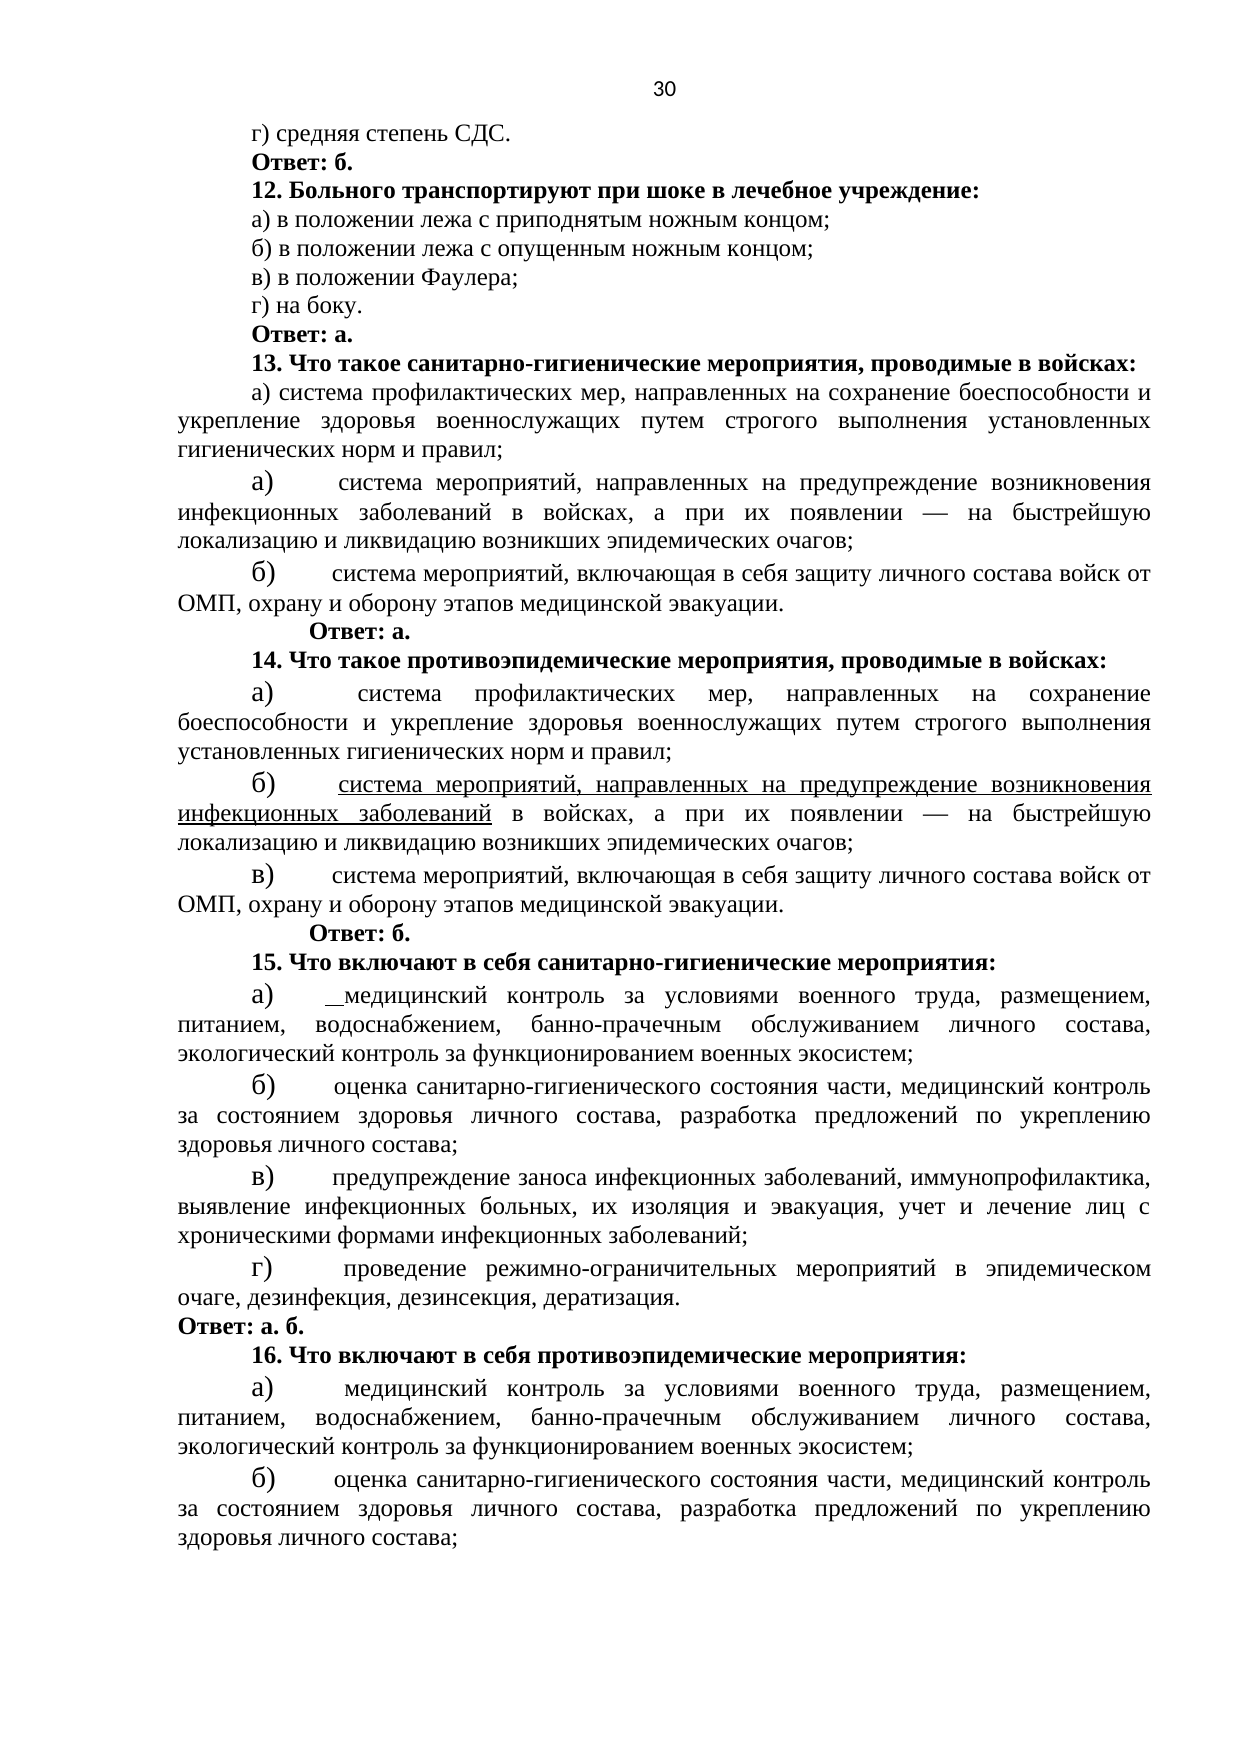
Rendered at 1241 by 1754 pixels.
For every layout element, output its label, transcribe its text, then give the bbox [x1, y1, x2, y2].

list система мероприятий, включающая в себя защиту личного состава войск от ОМП, охрану и оборону этапов медицинской эвакуации. [177, 856, 1152, 918]
text г) на боку. [177, 291, 1152, 319]
list проведение режимно-ограничительных мероприятий в эпидемическом очаге, дезинфекция, дезинсекция, дератизация. [177, 1249, 1152, 1311]
list оценка санитарно-гигиенического состояния части, медицинский контроль за состоянием здоровья личного состава, разработка предложений по укреплению здоровья личного состава; [177, 1460, 1152, 1551]
text Ответ: б. [177, 147, 1152, 176]
text г) средняя степень СДС. [177, 118, 1152, 147]
list система мероприятий, направленных на предупреждение возникновения инфекционных заболеваний в войсках, а при их появлении — на быстрейшую локализацию и ликвидацию возникших эпидемических очагов; [177, 463, 1152, 554]
text 12. Больного транспортируют при шоке в лечебное учреждение: [177, 176, 1152, 204]
list медицинский контроль за условиями военного труда, размещением, питанием, водоснабжением, банно-прачечным обслуживанием личного состава, экологический контроль за функционированием военных экосистем; [177, 1369, 1152, 1460]
text 16. Что включают в себя противоэпидемические мероприятия: [251, 1340, 1152, 1369]
list система профилактических мер, направленных на сохранение боеспособности и укрепление здоровья военнослужащих путем строгого выполнения установленных гигиенических норм и правил; [177, 674, 1152, 765]
text а) система профилактических мер, направленных на сохранение боеспособности и укрепление здоровья военнослужащих путем строгого выполнения установленных гигиенических норм и правил; [177, 377, 1152, 463]
text 15. Что включают в себя санитарно-гигиенические мероприятия: [251, 947, 1152, 976]
list система мероприятий, направленных на предупреждение возникновения инфекционных заболеваний в войсках, а при их появлении — на быстрейшую локализацию и ликвидацию возникших эпидемических очагов; [177, 765, 1152, 856]
list Ответ: б. [308, 918, 1152, 947]
text б) в положении лежа с опущенным ножным концом; [177, 233, 1152, 262]
text 14. Что такое противоэпидемические мероприятия, проводимые в войсках: [251, 645, 1152, 674]
text Ответ: а. [177, 319, 1152, 348]
text 13. Что такое санитарно-гигиенические мероприятия, проводимые в войсках: [251, 348, 1152, 377]
list система мероприятий, включающая в себя защиту личного состава войск от ОМП, охрану и оборону этапов медицинской эвакуации. [177, 554, 1152, 616]
text а) в положении лежа с приподнятым ножным концом; [177, 204, 1152, 233]
text в) в положении Фаулера; [177, 262, 1152, 291]
list медицинский контроль за условиями военного труда, размещением, питанием, водоснабжением, банно-прачечным обслуживанием личного состава, экологический контроль за функционированием военных экосистем; [177, 976, 1152, 1067]
list оценка санитарно-гигиенического состояния части, медицинский контроль за состоянием здоровья личного состава, разработка предложений по укреплению здоровья личного состава; [177, 1067, 1152, 1158]
text Ответ: а. б. [177, 1311, 1152, 1340]
list Ответ: а. [308, 616, 1152, 645]
